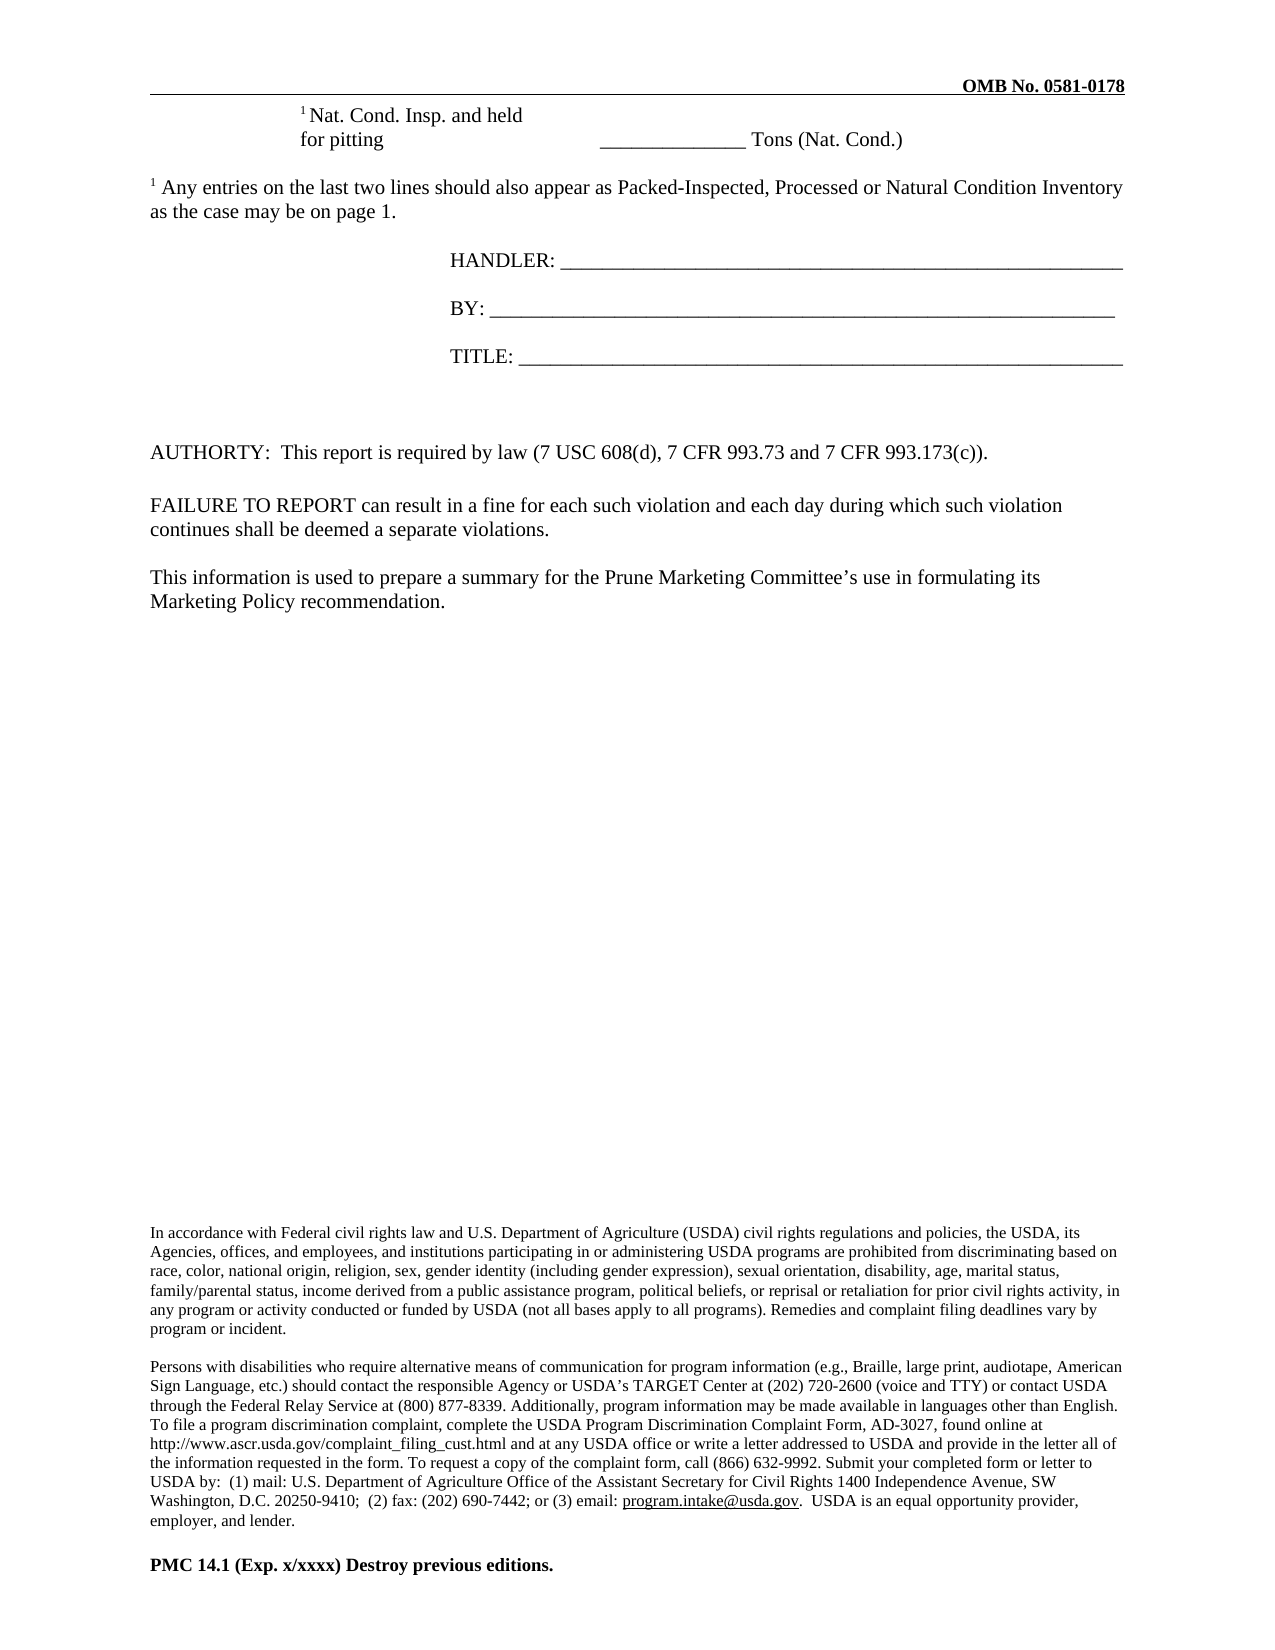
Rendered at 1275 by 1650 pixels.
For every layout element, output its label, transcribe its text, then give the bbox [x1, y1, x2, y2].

text In accordance with Federal civil rights law and U.S. Department of Agriculture (USDA) civil rights regulations and policies, the USDA, its Agencies, offices, and employees, and institutions participating in or administering USDA programs are prohibited from discriminating based on race, color, national origin, religion, sex, gender identity (including gender expression), sexual orientation, disability, age, marital status, family/parental status, income derived from a public assistance program, political beliefs, or reprisal or retaliation for prior civil rights activity, in any program or activity conducted or funded by USDA (not all bases apply to all programs). Remedies and complaint filing deadlines vary by program or incident. [150, 1223, 1125, 1338]
text TITLE: __________________________________________________________ [150, 344, 1125, 368]
text 1 Any entries on the last two lines should also appear as Packed-Inspected, Processed or Natural Condition Inventory as the case may be on page 1. [150, 175, 1125, 223]
text 1 Nat. Cond. Insp. and held [150, 103, 1125, 127]
text AUTHORTY: This report is required by law (7 USC 608(d), 7 CFR 993.73 and 7 CFR 993.173(c)). [150, 440, 1125, 464]
text Persons with disabilities who require alternative means of communication for program information (e.g., Braille, large print, audiotape, American Sign Language, etc.) should contact the responsible Agency or USDA’s TARGET Center at (202) 720-2600 (voice and TTY) or contact USDA through the Federal Relay Service at (800) 877-8339. Additionally, program information may be made available in languages other than English. [150, 1357, 1125, 1414]
text This information is used to prepare a summary for the Prune Marketing Committee’s use in formulating its Marketing Policy recommendation. [150, 565, 1125, 613]
text BY: ____________________________________________________________ [150, 296, 1125, 320]
text FAILURE TO REPORT can result in a fine for each such violation and each day during which such violation continues shall be deemed a separate violations. [150, 493, 1125, 541]
text To file a program discrimination complaint, complete the USDA Program Discrimination Complaint Form, AD-3027, found online at http://www.ascr.usda.gov/complaint_filing_cust.html and at any USDA office or write a letter addressed to USDA and provide in the letter all of the information requested in the form. To request a copy of the complaint form, call (866) 632-9992. Submit your completed form or letter to USDA by: (1) mail: U.S. Department of Agriculture Office of the Assistant Secretary for Civil Rights 1400 Independence Avenue, SW Washington, D.C. 20250-9410; (2) fax: (202) 690-7442; or (3) email: program.intake@usda.gov. USDA is an equal opportunity provider, employer, and lender. [150, 1414, 1125, 1529]
text HANDLER: ______________________________________________________ [150, 247, 1125, 272]
text for pitting ______________ Tons (Nat. Cond.) [150, 127, 1125, 151]
